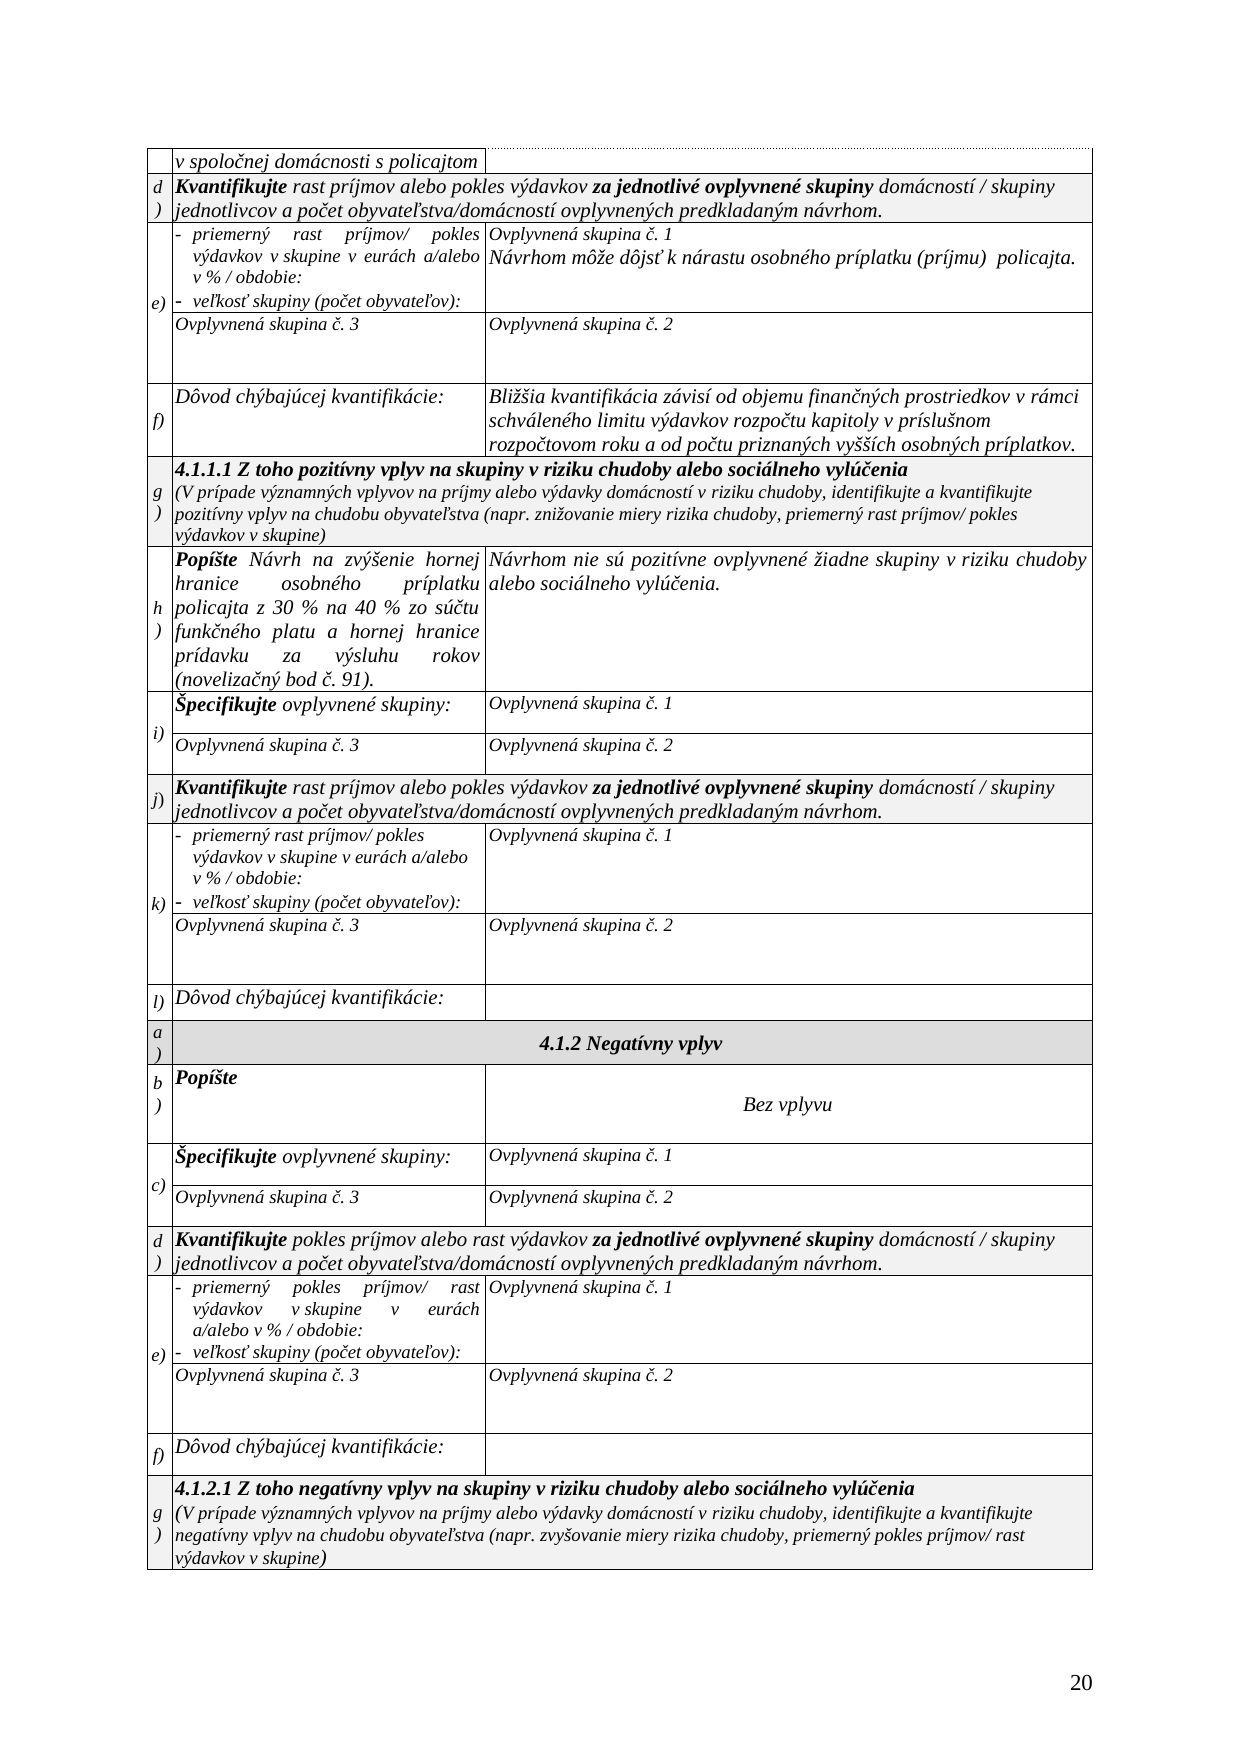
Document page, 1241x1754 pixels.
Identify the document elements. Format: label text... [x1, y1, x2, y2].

table_cell g) [148, 457, 172, 546]
table_cell h) [148, 547, 172, 691]
table_cell e) [148, 1276, 172, 1433]
table_cell d) [148, 174, 172, 222]
table_cell l) [148, 985, 172, 1020]
table_cell Ovplyvnená skupina č. 3 [173, 734, 485, 774]
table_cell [486, 148, 1092, 173]
table_cell Ovplyvnená skupina č. 3 [173, 1364, 485, 1433]
table_cell Ovplyvnená skupina č. 1 [486, 824, 1092, 913]
table_cell Bližšia kvantifikácia závisí od objemu finančných prostriedkov v rámci schváleného limitu výdavkov rozpočtu kapitoly v príslušnom rozpočtovom roku a od počtu priznaných vyšších osobných príplatkov. [486, 384, 1092, 456]
table_cell 4.1.2 Negatívny vplyv [173, 1021, 1092, 1064]
table_cell Ovplyvnená skupina č. 2 [486, 734, 1092, 774]
table_cell b) [148, 1065, 172, 1143]
table_cell Ovplyvnená skupina č. 2 [486, 1186, 1092, 1226]
table_cell c) [148, 1144, 172, 1226]
table_cell Bez vplyvu [486, 1065, 1092, 1143]
table_cell f) [148, 1434, 172, 1474]
table_cell e) [148, 223, 172, 383]
table_cell priemerný rast príjmov/ pokles výdavkov v skupine v eurách a/alebo v % / obdobie: veľkosť skupiny (počet obyvateľov): [173, 223, 485, 312]
table_cell Ovplyvnená skupina č. 2 [486, 313, 1092, 383]
table_cell 4.1.2.1 Z toho negatívny vplyv na skupiny v riziku chudoby alebo sociálneho vylúčenia (V prípade významných vplyvov na príjmy alebo výdavky domácností v riziku chudoby, identifikujte a kvantifikujte negatívny vplyv na chudobu obyvateľstva (napr. zvyšovanie miery rizika chudoby, priemerný pokles príjmov/ rast výdavkov v skupine) [173, 1476, 1092, 1569]
table_cell a) [148, 1021, 172, 1064]
table_cell 4.1.1.1 Z toho pozitívny vplyv na skupiny v riziku chudoby alebo sociálneho vylúčenia (V prípade významných vplyvov na príjmy alebo výdavky domácností v riziku chudoby, identifikujte a kvantifikujte pozitívny vplyv na chudobu obyvateľstva (napr. znižovanie miery rizika chudoby, priemerný rast príjmov/ pokles výdavkov v skupine) [173, 457, 1092, 546]
table_cell Ovplyvnená skupina č. 1 Návrhom môže dôjsť k nárastu osobného príplatku (príjmu) policajta. [486, 223, 1092, 312]
table_cell Popíšte Návrh na zvýšenie hornej hranice osobného príplatku policajta z 30 % na 40 % zo súčtu funkčného platu a hornej hranice prídavku za výsluhu rokov (novelizačný bod č. 91). [173, 547, 485, 691]
table_cell Ovplyvnená skupina č. 1 [486, 1276, 1092, 1362]
table_cell Dôvod chýbajúcej kvantifikácie: [173, 985, 485, 1020]
table_cell Dôvod chýbajúcej kvantifikácie: [173, 384, 485, 456]
table_cell priemerný rast príjmov/ pokles výdavkov v skupine v eurách a/alebo v % / obdobie: veľkosť skupiny (počet obyvateľov): [173, 824, 485, 913]
table_cell g) [148, 1476, 172, 1569]
table_cell [486, 985, 1092, 1020]
table_cell i) [148, 692, 172, 774]
table_cell [486, 1434, 1092, 1474]
table_cell Popíšte [173, 1065, 485, 1143]
table_cell Ovplyvnená skupina č. 3 [173, 313, 485, 383]
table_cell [173, 149, 485, 173]
table_cell j) [148, 775, 172, 823]
table_cell Ovplyvnená skupina č. 3 [173, 914, 485, 983]
table_cell d) [148, 1227, 172, 1275]
table_cell Ovplyvnená skupina č. 1 [486, 1144, 1092, 1184]
table_cell k) [148, 824, 172, 983]
table_cell Ovplyvnená skupina č. 1 [486, 692, 1092, 732]
table_cell Ovplyvnená skupina č. 2 [486, 1364, 1092, 1433]
table_cell Návrhom nie sú pozitívne ovplyvnené žiadne skupiny v riziku chudoby alebo sociálneho vylúčenia. [486, 547, 1092, 691]
table_cell Špecifikujte ovplyvnené skupiny: [173, 692, 485, 732]
table_cell Kvantifikujte rast príjmov alebo pokles výdavkov za jednotlivé ovplyvnené skupiny domácností / skupiny jednotlivcov a počet obyvateľstva/domácností ovplyvnených predkladaným návrhom. [173, 775, 1092, 823]
table_cell Ovplyvnená skupina č. 2 [486, 914, 1092, 983]
table_cell Dôvod chýbajúcej kvantifikácie: [173, 1434, 485, 1474]
table_cell priemerný pokles príjmov/ rast výdavkov v skupine v eurách a/alebo v % / obdobie: veľkosť skupiny (počet obyvateľov): [173, 1276, 485, 1362]
table_cell Špecifikujte ovplyvnené skupiny: [173, 1144, 485, 1184]
table_cell f) [148, 384, 172, 456]
table_cell Ovplyvnená skupina č. 3 [173, 1186, 485, 1226]
table_cell Kvantifikujte rast príjmov alebo pokles výdavkov za jednotlivé ovplyvnené skupiny domácností / skupiny jednotlivcov a počet obyvateľstva/domácností ovplyvnených predkladaným návrhom. [173, 174, 1092, 222]
